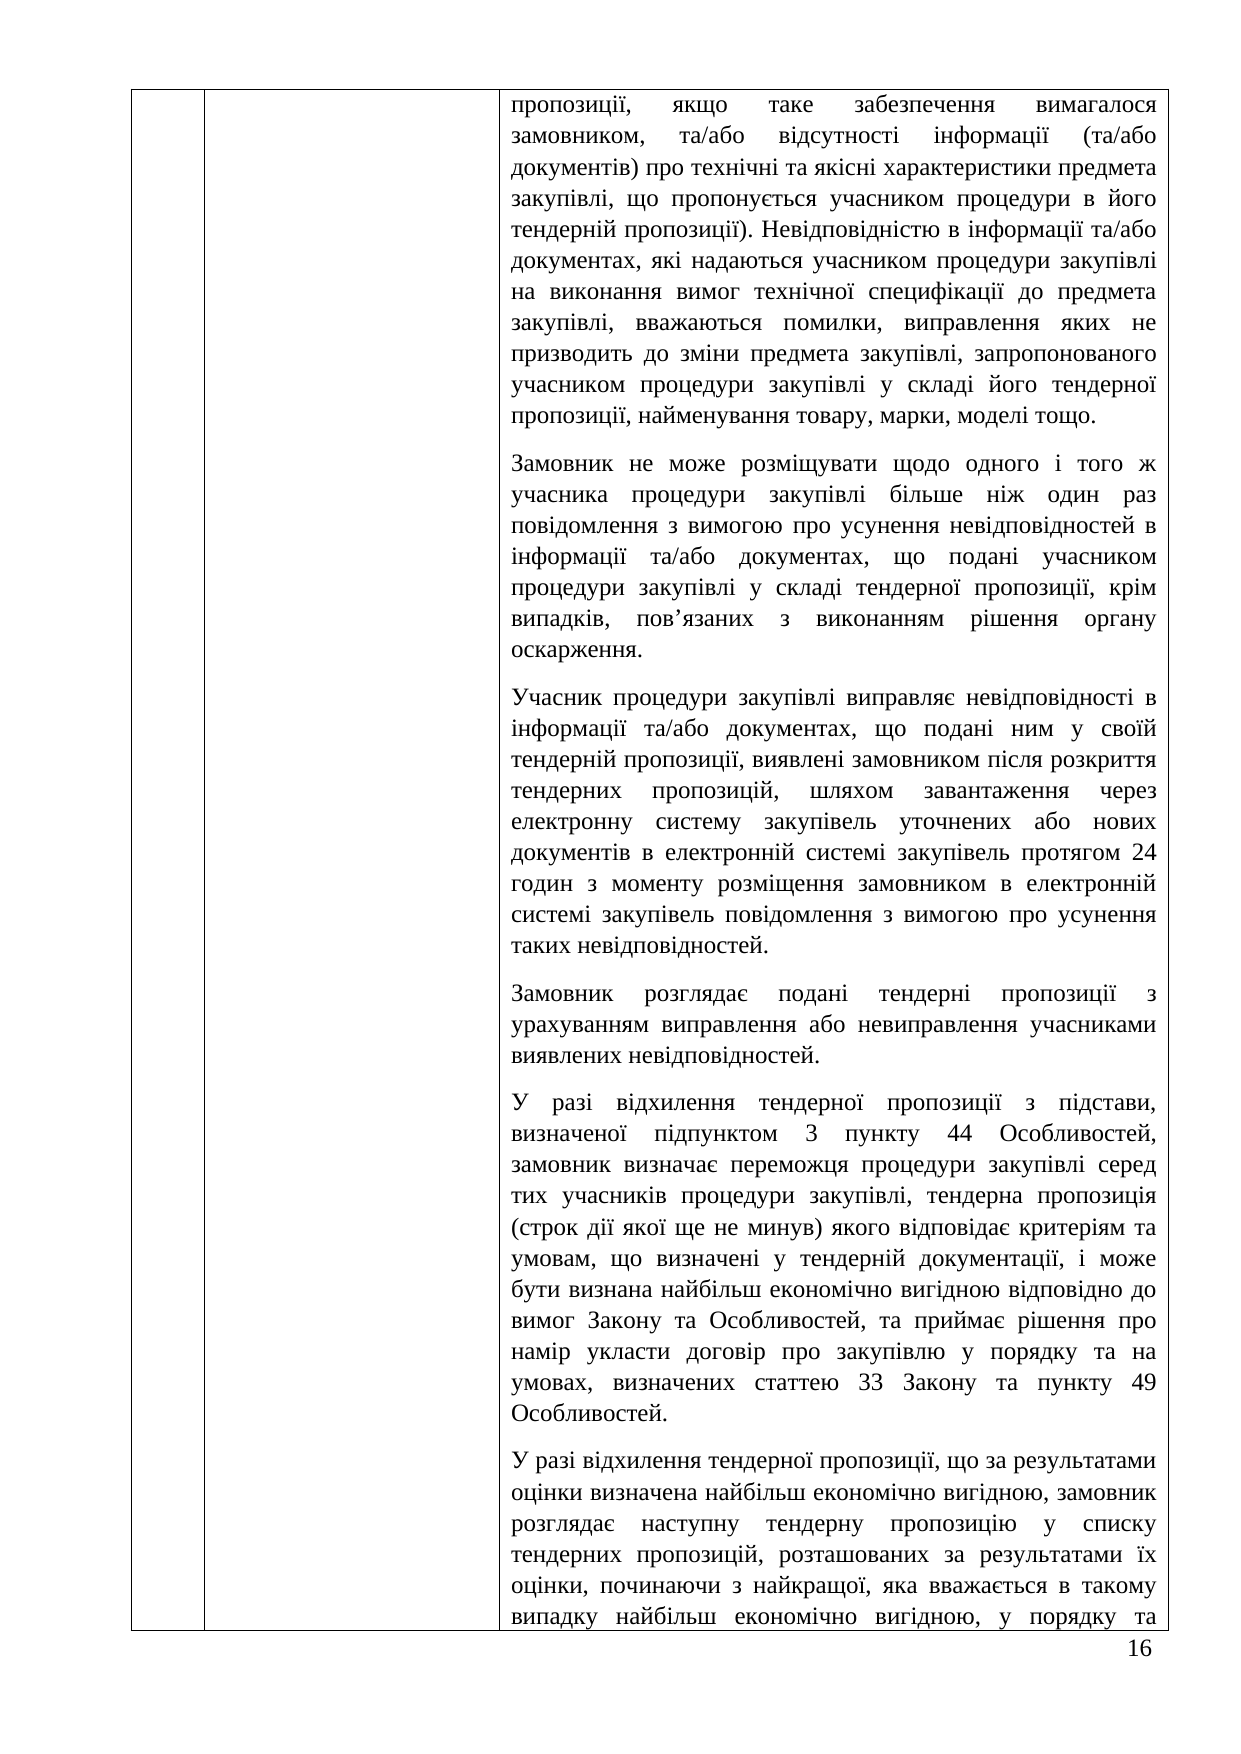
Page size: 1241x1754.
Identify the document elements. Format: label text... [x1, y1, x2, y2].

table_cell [205, 90, 499, 1629]
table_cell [500, 90, 1168, 1629]
table_cell 1 [132, 90, 204, 1629]
